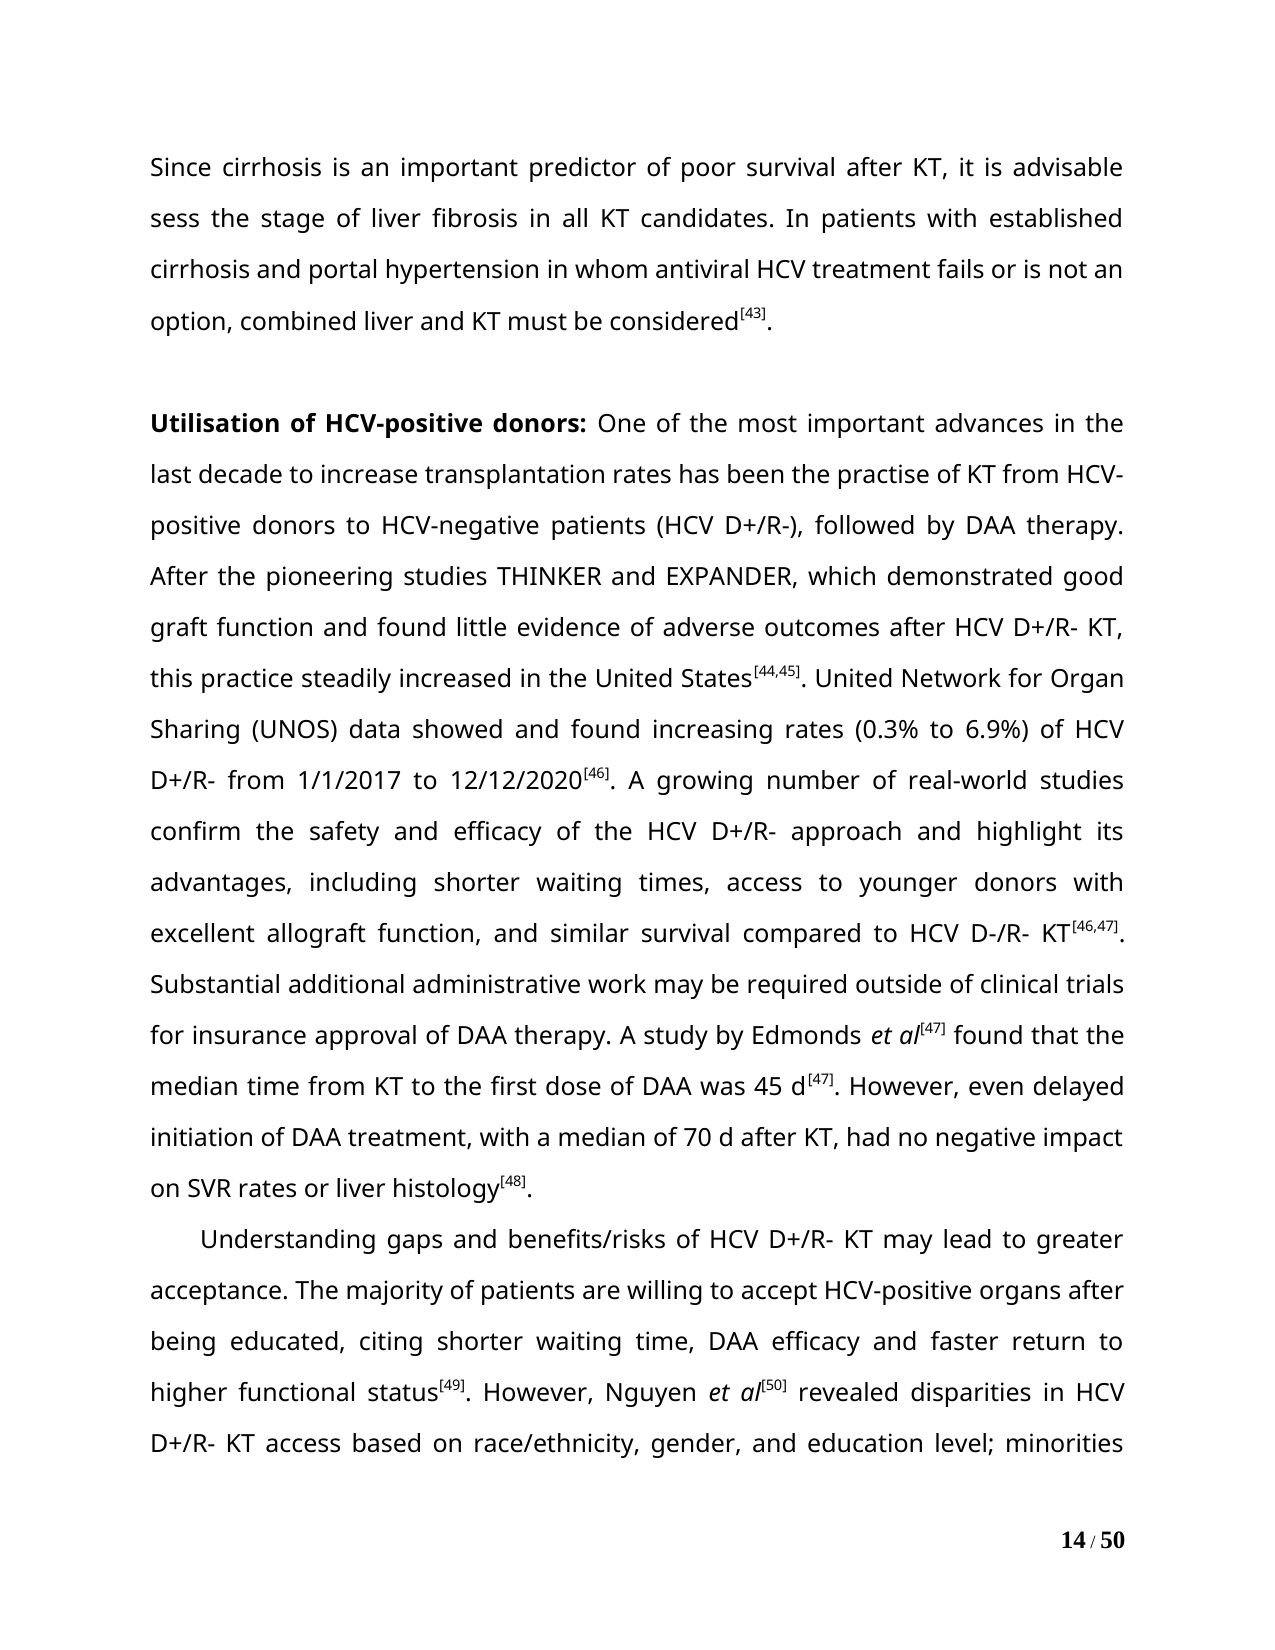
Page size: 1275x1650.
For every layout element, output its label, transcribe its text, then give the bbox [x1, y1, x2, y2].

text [150, 1222, 1125, 1460]
text Utilisation of HCV-positive donors: One of the most important advances in the last decade to increase transplantation rates has been the practise of KT from HCV-positive donors to HCV-negative patients (HCV D+/R-), followed by DAA therapy. After the pioneering studies THINKER and EXPANDER, which demonstrated good graft function and found little evidence of adverse outcomes after HCV D+/R- KT, this practice steadily increased in the United States[44,45]. United Network for Organ Sharing (UNOS) data showed and found increasing rates (0.3% to 6.9%) of HCV D+/R- from 1/1/2017 to 12/12/2020[46]. A growing number of real-world studies confirm the safety and efficacy of the HCV D+/R- approach and highlight its advantages, including shorter waiting times, access to younger donors with excellent allograft function, and similar survival compared to HCV D-/R- KT[46,47]. Substantial additional administrative work may be required outside of clinical trials for insurance approval of DAA therapy. A study by Edmonds et al[47] found that the median time from KT to the first dose of DAA was 45 d[47]. However, even delayed initiation of DAA treatment, with a median of 70 d after KT, had no negative impact on SVR rates or liver histology[48]. [150, 405, 1125, 1205]
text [150, 150, 1125, 337]
